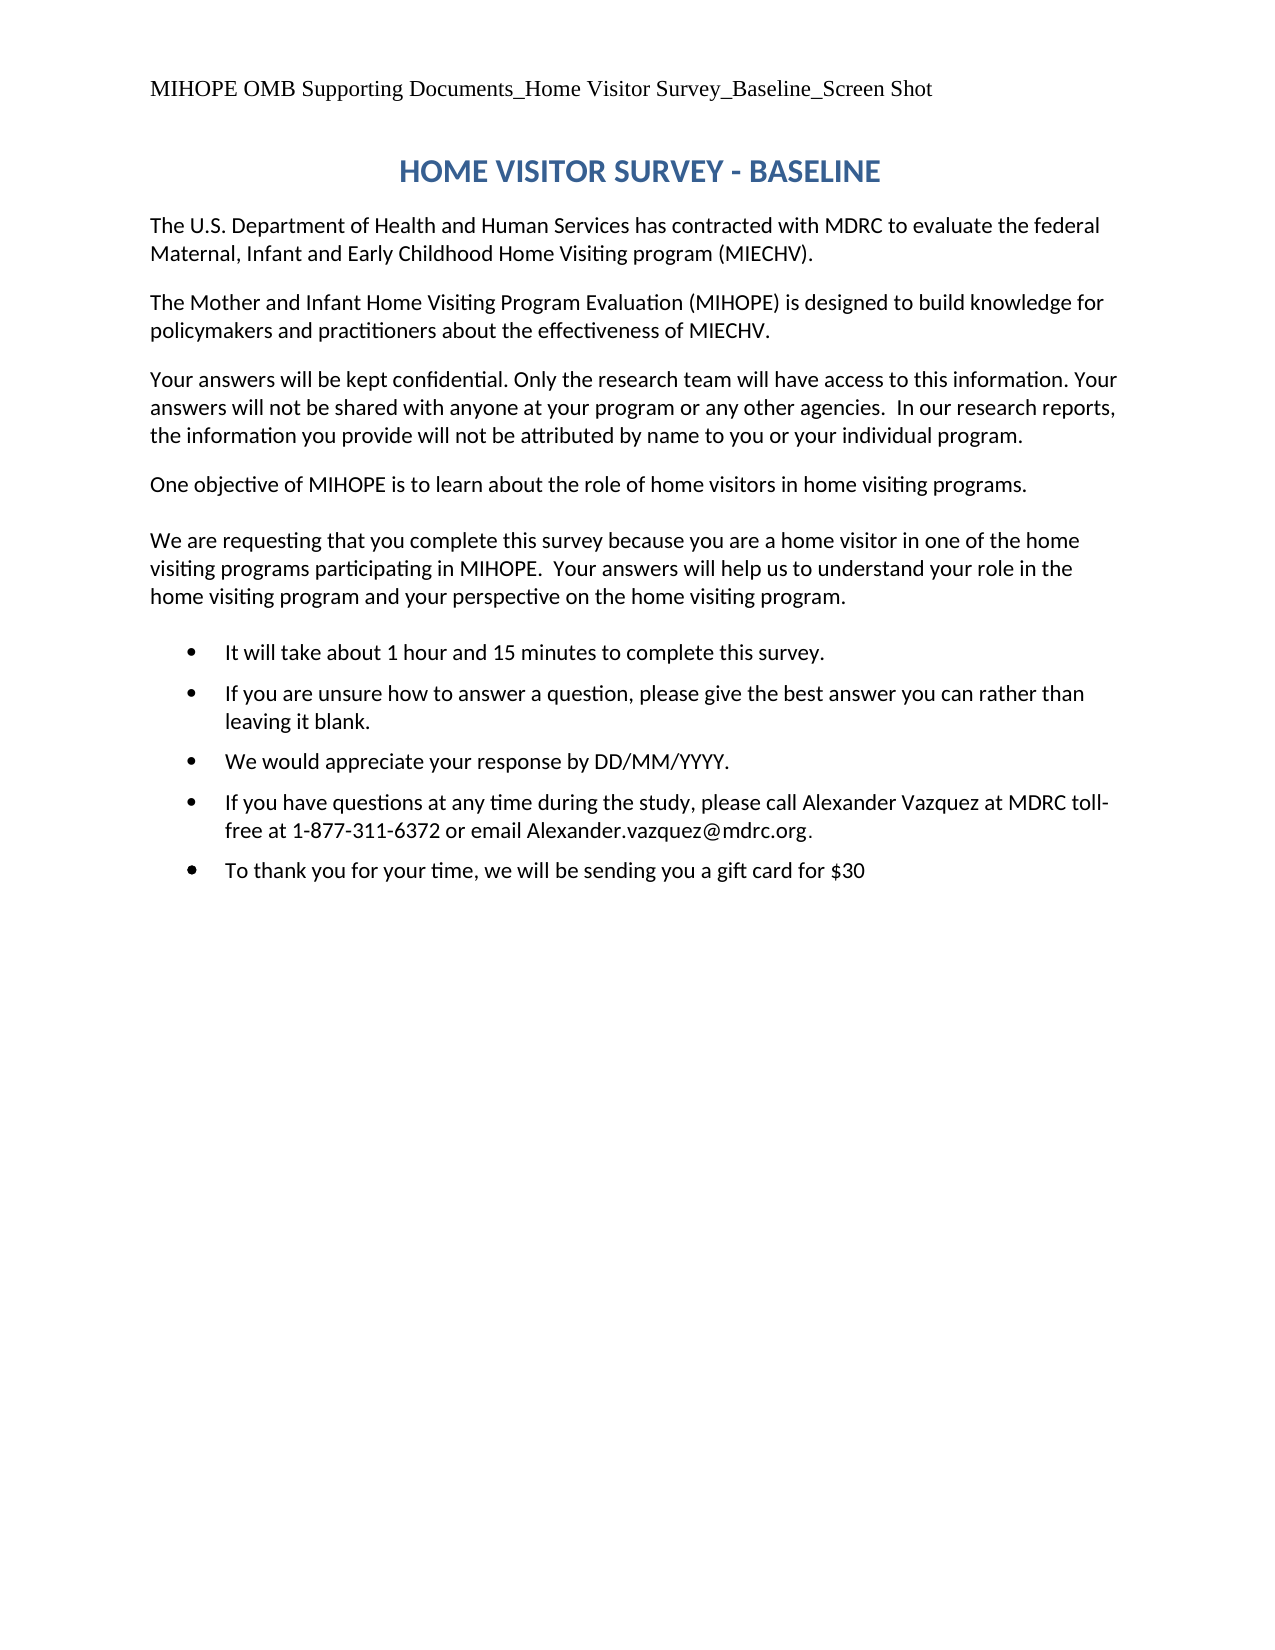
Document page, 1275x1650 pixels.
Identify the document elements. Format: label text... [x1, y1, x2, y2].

text Your answers will be kept confidential. Only the research team will have access to this information. Your answers will not be shared with anyone at your program or any other agencies. In our research reports, the information you provide will not be attributed by name to you or your individual program. [150, 365, 1125, 449]
list To thank you for your time, we will be sending you a gift card for $30 [187, 856, 1125, 884]
text The U.S. Department of Health and Human Services has contracted with MDRC to evaluate the federal Maternal, Infant and Early Childhood Home Visiting program (MIECHV). [150, 212, 1125, 268]
list It will take about 1 hour and 15 minutes to complete this survey. [187, 638, 1125, 666]
list If you are unsure how to answer a question, please give the best answer you can rather than leaving it blank. [187, 679, 1125, 735]
text The Mother and Infant Home Visiting Program Evaluation (MIHOPE) is designed to build knowledge for policymakers and practitioners about the effectiveness of MIECHV. [150, 288, 1125, 344]
text HOME VISITOR SURVEY - BaseLINE [150, 150, 1125, 191]
text One objective of MIHOPE is to learn about the role of home visitors in home visiting programs. [150, 470, 1125, 498]
list We would appreciate your response by DD/MM/YYYY. [187, 747, 1125, 775]
text We are requesting that you complete this survey because you are a home visitor in one of the home visiting programs participating in MIHOPE. Your answers will help us to understand your role in the home visiting program and your perspective on the home visiting program. [150, 526, 1125, 610]
list If you have questions at any time during the study, please call Alexander Vazquez at MDRC toll-free at 1-877-311-6372 or email Alexander.vazquez@mdrc.org. [187, 788, 1125, 844]
